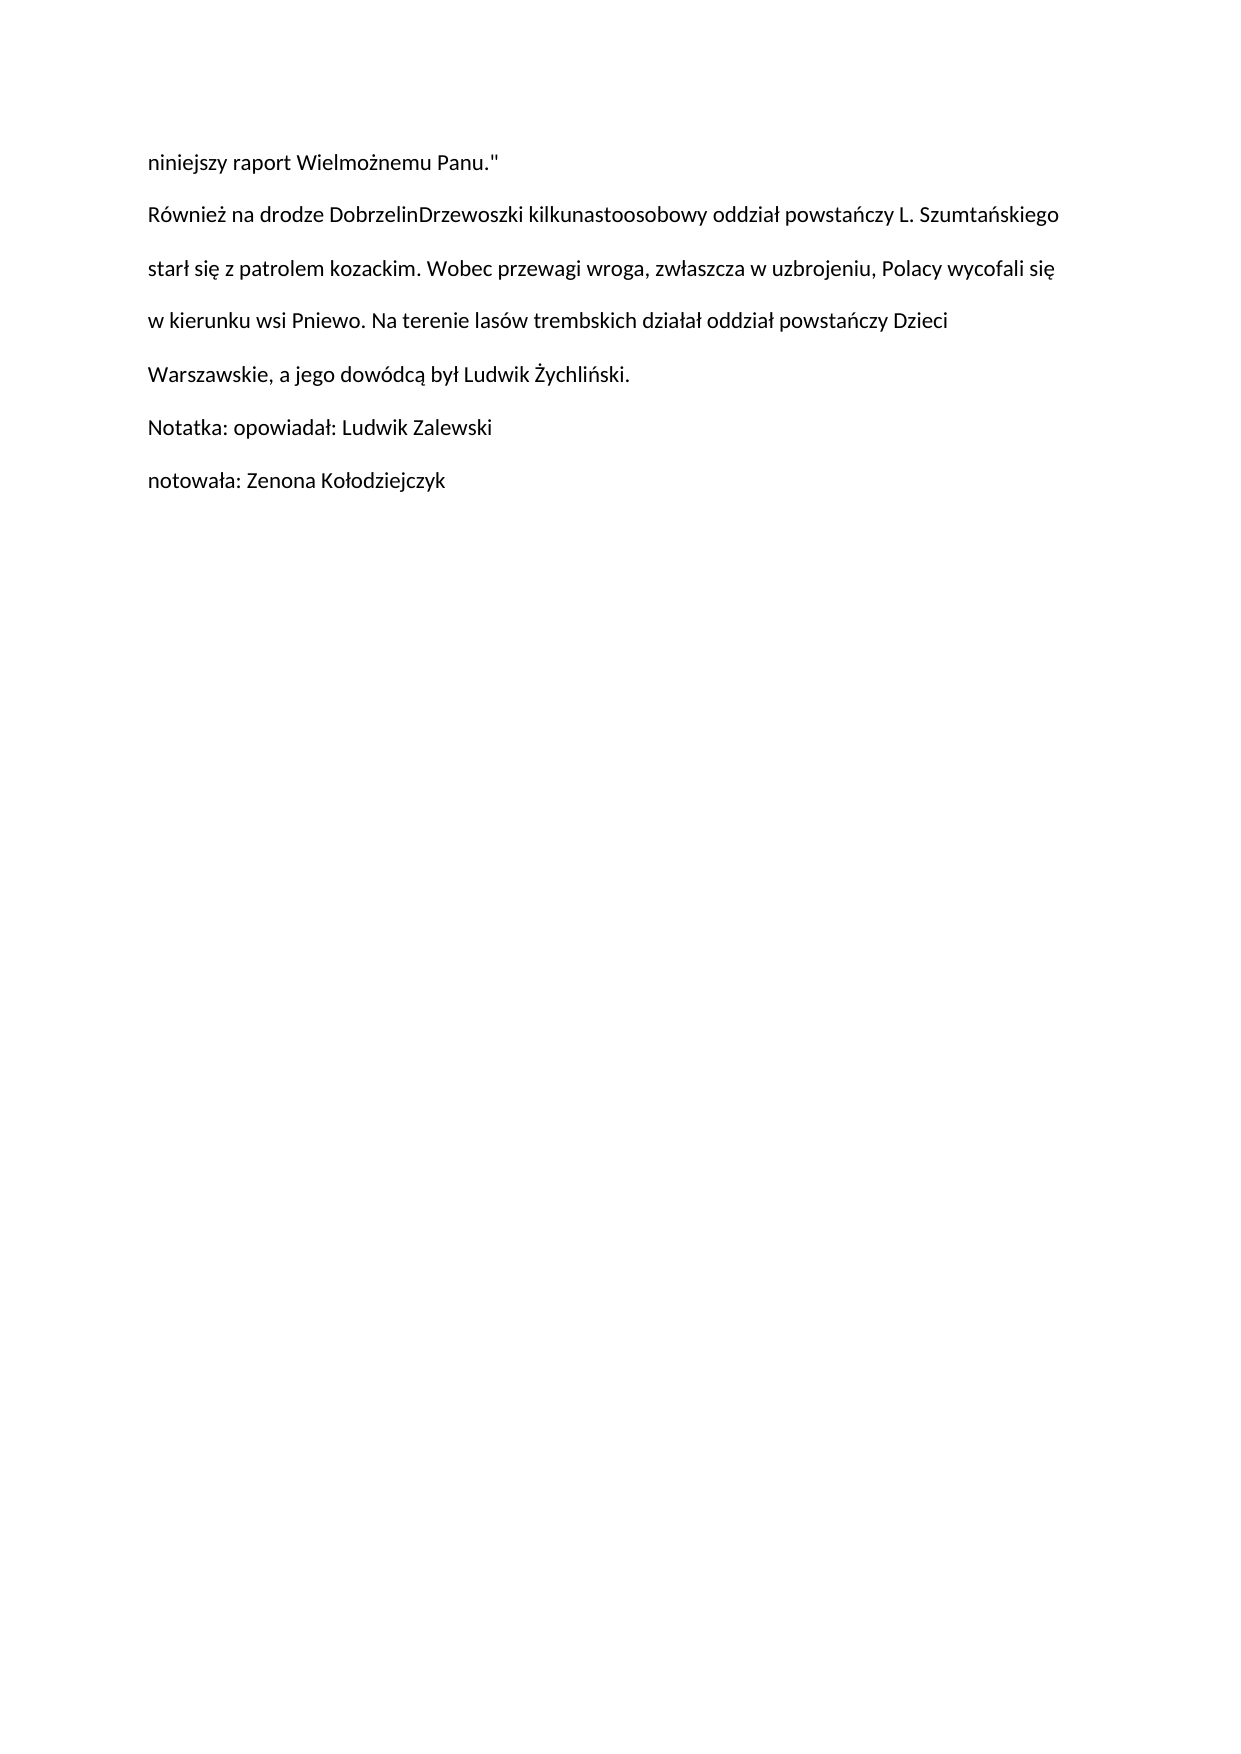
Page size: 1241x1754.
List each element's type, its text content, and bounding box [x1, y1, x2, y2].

text niniejszy raport Wielmożnemu Panu." [148, 148, 1093, 176]
text notowała: Zenona Kołodziejczyk [148, 466, 1093, 494]
text Również na drodze Dobrzelin­Drzewoszki kilkunastoosobowy oddział powstańczy L. Szumtańskiego [148, 201, 1093, 229]
text Warszawskie, a jego dowódcą był Ludwik Żychliński. [148, 360, 1093, 388]
text w kierunku wsi Pniewo. Na terenie lasów trembskich działał oddział powstańczy Dzieci [148, 307, 1093, 335]
text starł się z patrolem kozackim. Wobec przewagi wroga, zwłaszcza w uzbrojeniu, Polacy wycofali się [148, 254, 1093, 282]
text Notatka: opowiadał: Ludwik Zalewski [148, 413, 1093, 441]
